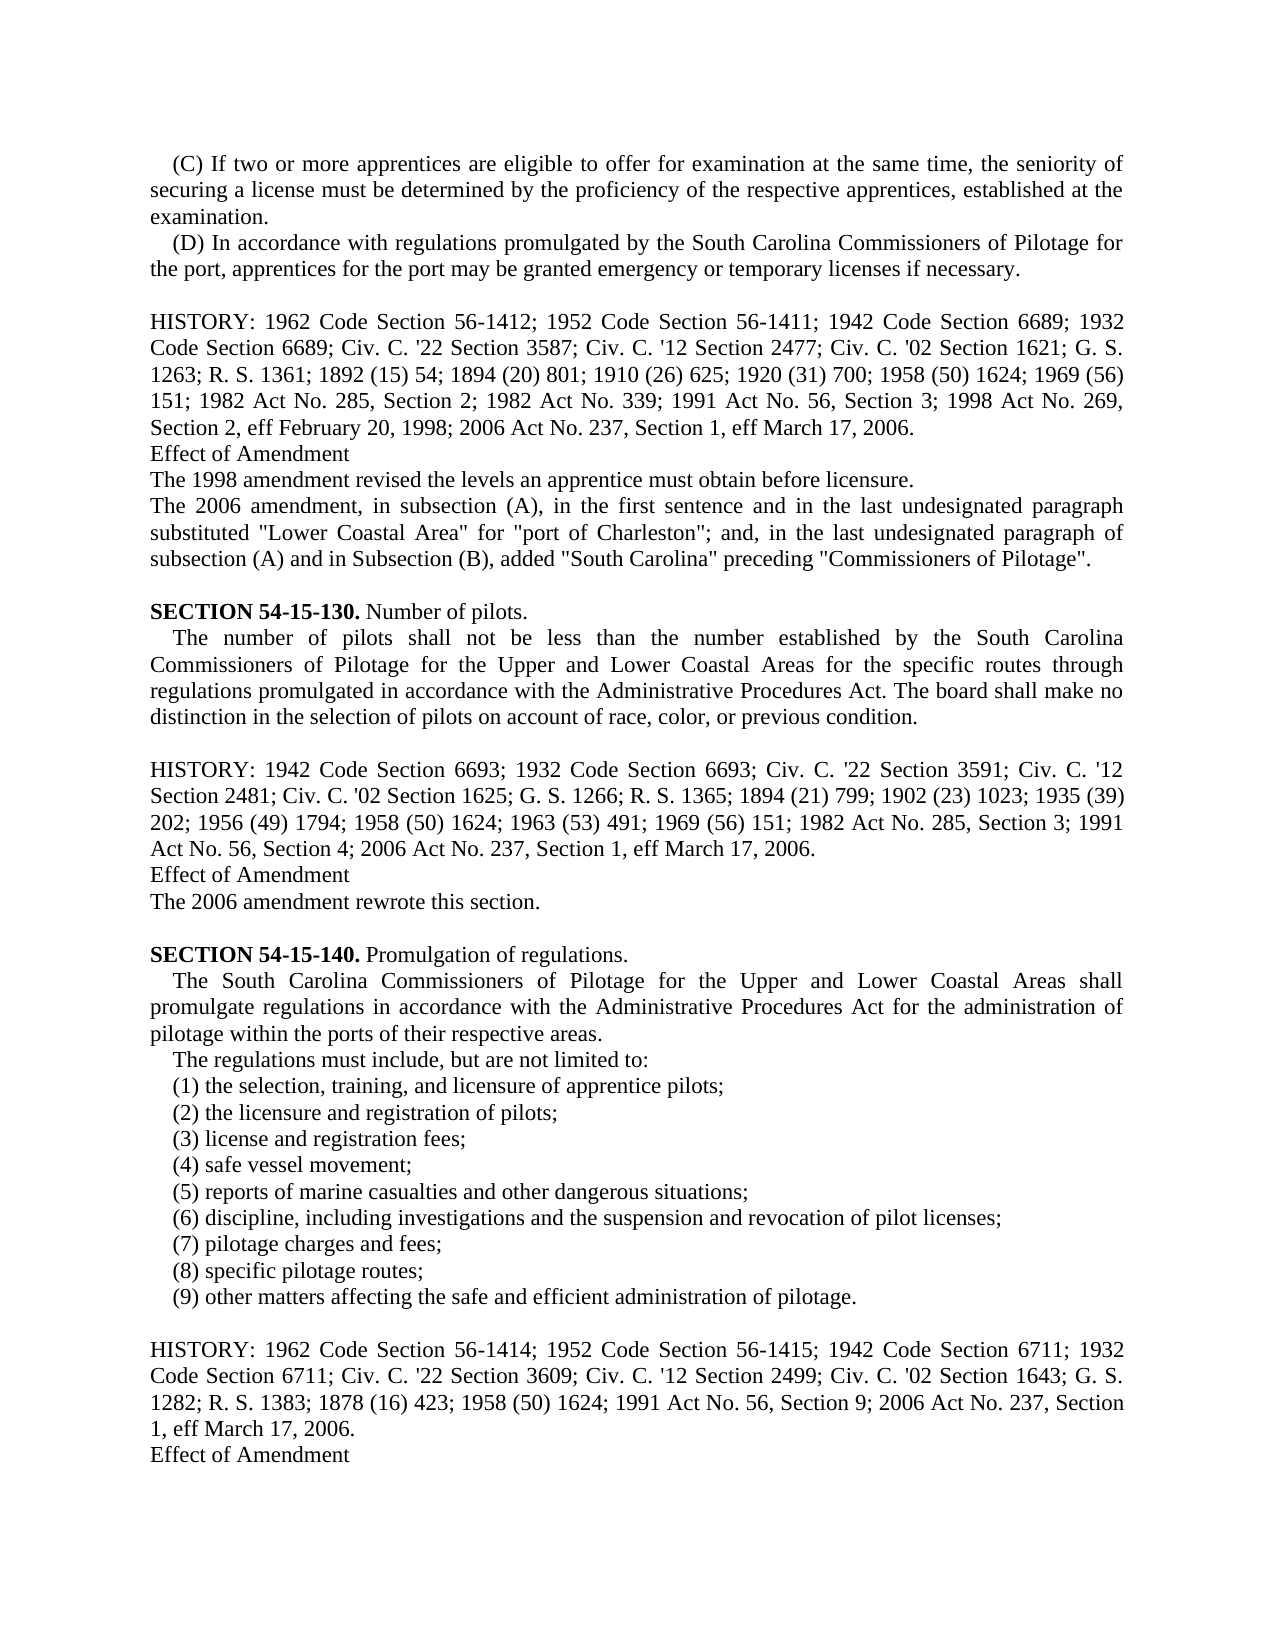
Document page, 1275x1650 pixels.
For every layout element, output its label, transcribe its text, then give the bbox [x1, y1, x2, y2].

text (C) If two or more apprentices are eligible to offer for examination at the same time, the seniority of securing a license must be determined by the proficiency of the respective apprentices, established at the examination. [150, 150, 1125, 229]
text HISTORY: 1942 Code Section 6693; 1932 Code Section 6693; Civ. C. '22 Section 3591; Civ. C. '12 Section 2481; Civ. C. '02 Section 1625; G. S. 1266; R. S. 1365; 1894 (21) 799; 1902 (23) 1023; 1935 (39) 202; 1956 (49) 1794; 1958 (50) 1624; 1963 (53) 491; 1969 (56) 151; 1982 Act No. 285, Section 3; 1991 Act No. 56, Section 4; 2006 Act No. 237, Section 1, eff March 17, 2006. [150, 756, 1125, 862]
text SECTION 54-15-130. Number of pilots. [150, 598, 1125, 624]
text Effect of Amendment [150, 440, 1125, 466]
text The number of pilots shall not be less than the number established by the South Carolina Commissioners of Pilotage for the Upper and Lower Coastal Areas for the specific routes through regulations promulgated in accordance with the Administrative Procedures Act. The board shall make no distinction in the selection of pilots on account of race, color, or previous condition. [150, 624, 1125, 730]
text (5) reports of marine casualties and other dangerous situations; [150, 1178, 1125, 1204]
text HISTORY: 1962 Code Section 56-1414; 1952 Code Section 56-1415; 1942 Code Section 6711; 1932 Code Section 6711; Civ. C. '22 Section 3609; Civ. C. '12 Section 2499; Civ. C. '02 Section 1643; G. S. 1282; R. S. 1383; 1878 (16) 423; 1958 (50) 1624; 1991 Act No. 56, Section 9; 2006 Act No. 237, Section 1, eff March 17, 2006. [150, 1336, 1125, 1441]
text (2) the licensure and registration of pilots; [150, 1099, 1125, 1125]
text The regulations must include, but are not limited to: [150, 1046, 1125, 1072]
text The South Carolina Commissioners of Pilotage for the Upper and Lower Coastal Areas shall promulgate regulations in accordance with the Administrative Procedures Act for the administration of pilotage within the ports of their respective areas. [150, 967, 1125, 1046]
text (9) other matters affecting the safe and efficient administration of pilotage. [150, 1283, 1125, 1309]
text The 2006 amendment, in subsection (A), in the first sentence and in the last undesignated paragraph substituted "Lower Coastal Area" for "port of Charleston"; and, in the last undesignated paragraph of subsection (A) and in Subsection (B), added "South Carolina" preceding "Commissioners of Pilotage". [150, 493, 1125, 572]
text (6) discipline, including investigations and the suspension and revocation of pilot licenses; [150, 1204, 1125, 1231]
text Effect of Amendment [150, 1441, 1125, 1468]
text The 1998 amendment revised the levels an apprentice must obtain before licensure. [150, 466, 1125, 493]
text (1) the selection, training, and licensure of apprentice pilots; [150, 1072, 1125, 1099]
text HISTORY: 1962 Code Section 56-1412; 1952 Code Section 56-1411; 1942 Code Section 6689; 1932 Code Section 6689; Civ. C. '22 Section 3587; Civ. C. '12 Section 2477; Civ. C. '02 Section 1621; G. S. 1263; R. S. 1361; 1892 (15) 54; 1894 (20) 801; 1910 (26) 625; 1920 (31) 700; 1958 (50) 1624; 1969 (56) 151; 1982 Act No. 285, Section 2; 1982 Act No. 339; 1991 Act No. 56, Section 3; 1998 Act No. 269, Section 2, eff February 20, 1998; 2006 Act No. 237, Section 1, eff March 17, 2006. [150, 308, 1125, 440]
text Effect of Amendment [150, 862, 1125, 888]
text (8) specific pilotage routes; [150, 1257, 1125, 1283]
text (3) license and registration fees; [150, 1125, 1125, 1151]
text (7) pilotage charges and fees; [150, 1231, 1125, 1257]
text (D) In accordance with regulations promulgated by the South Carolina Commissioners of Pilotage for the port, apprentices for the port may be granted emergency or temporary licenses if necessary. [150, 229, 1125, 282]
text The 2006 amendment rewrote this section. [150, 888, 1125, 914]
text (4) safe vessel movement; [150, 1151, 1125, 1178]
text SECTION 54-15-140. Promulgation of regulations. [150, 941, 1125, 967]
